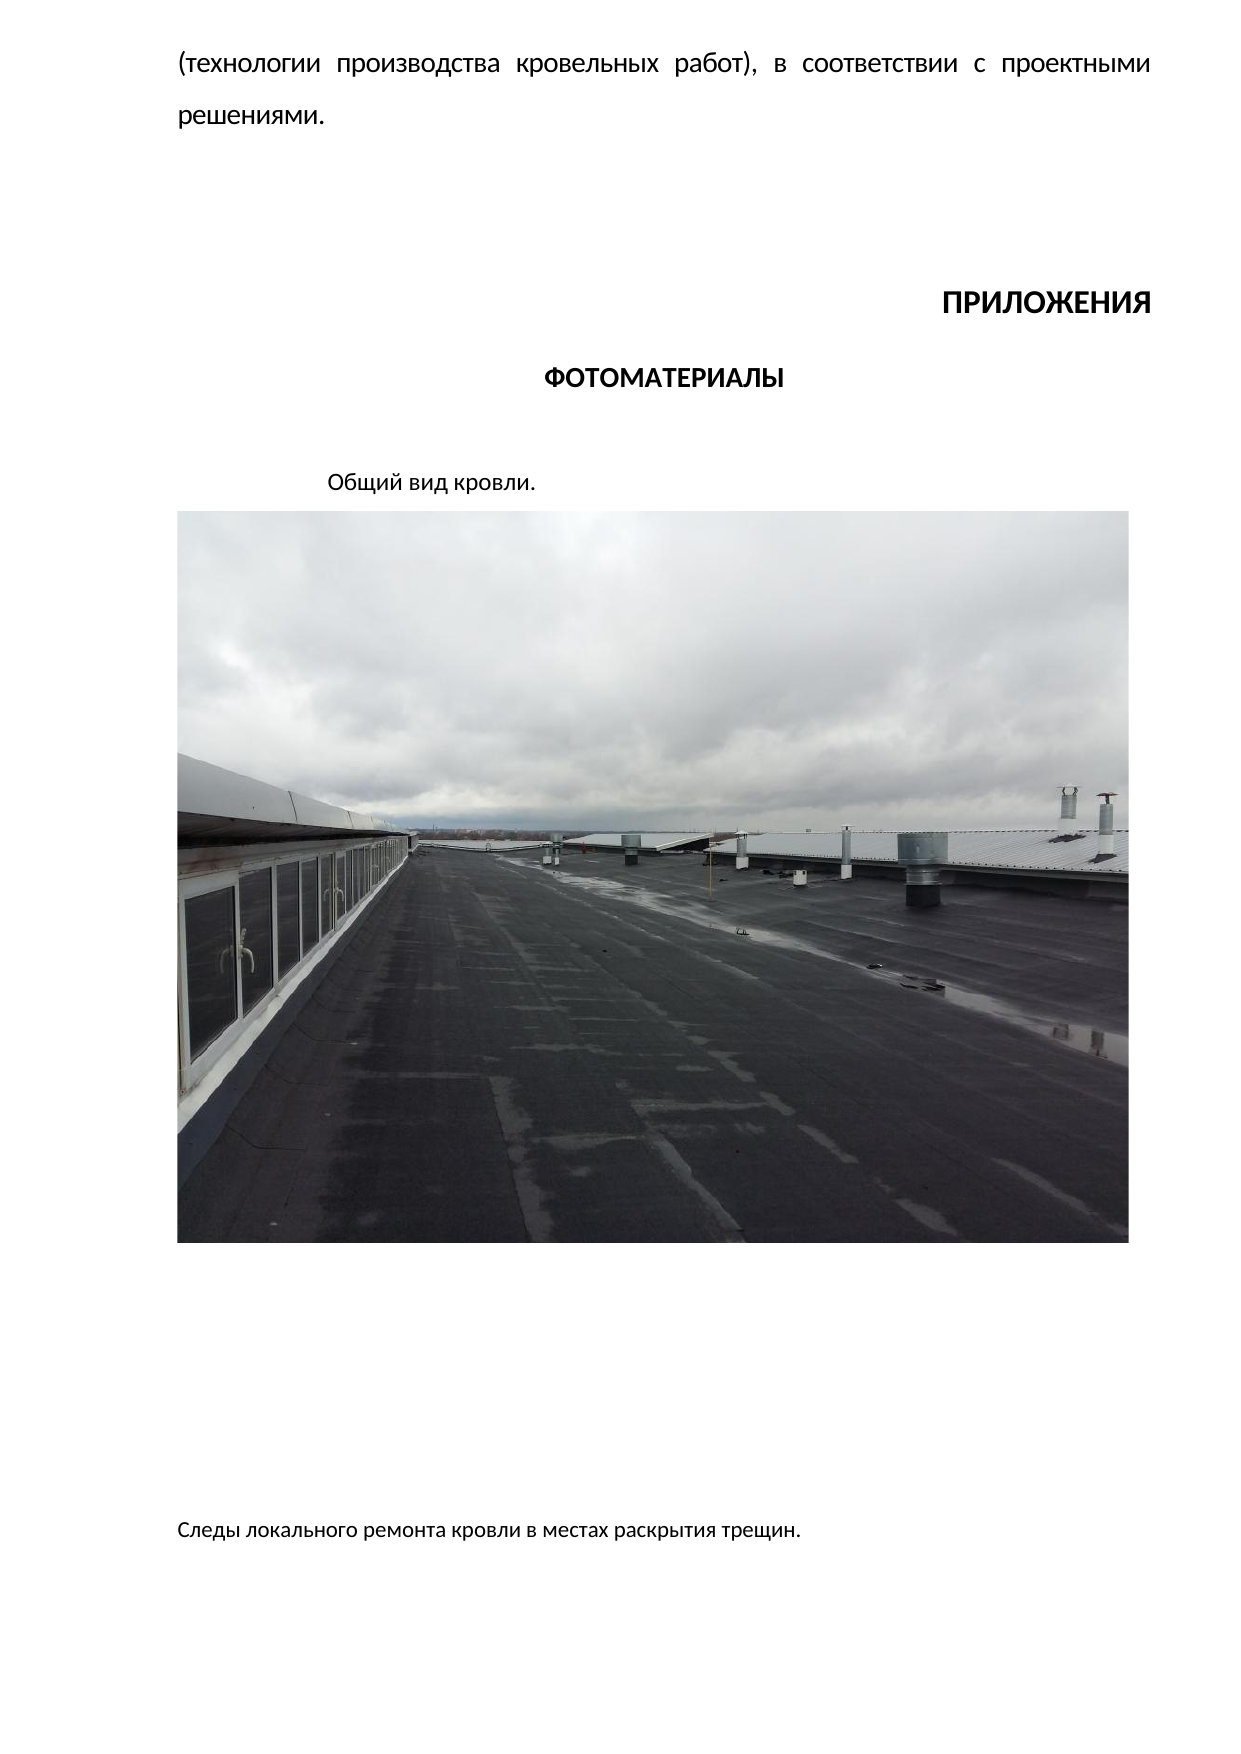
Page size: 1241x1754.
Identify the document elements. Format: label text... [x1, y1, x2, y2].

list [177, 44, 1152, 132]
list Следы локального ремонта кровли в местах раскрытия трещин. [177, 1515, 1152, 1543]
list ФОТОМАТЕРИАЛЫ [177, 359, 1152, 395]
text ПРИЛОЖЕНИЯ [177, 281, 1152, 322]
picture [177, 511, 1129, 1243]
list Общий вид кровли. [327, 466, 1152, 497]
